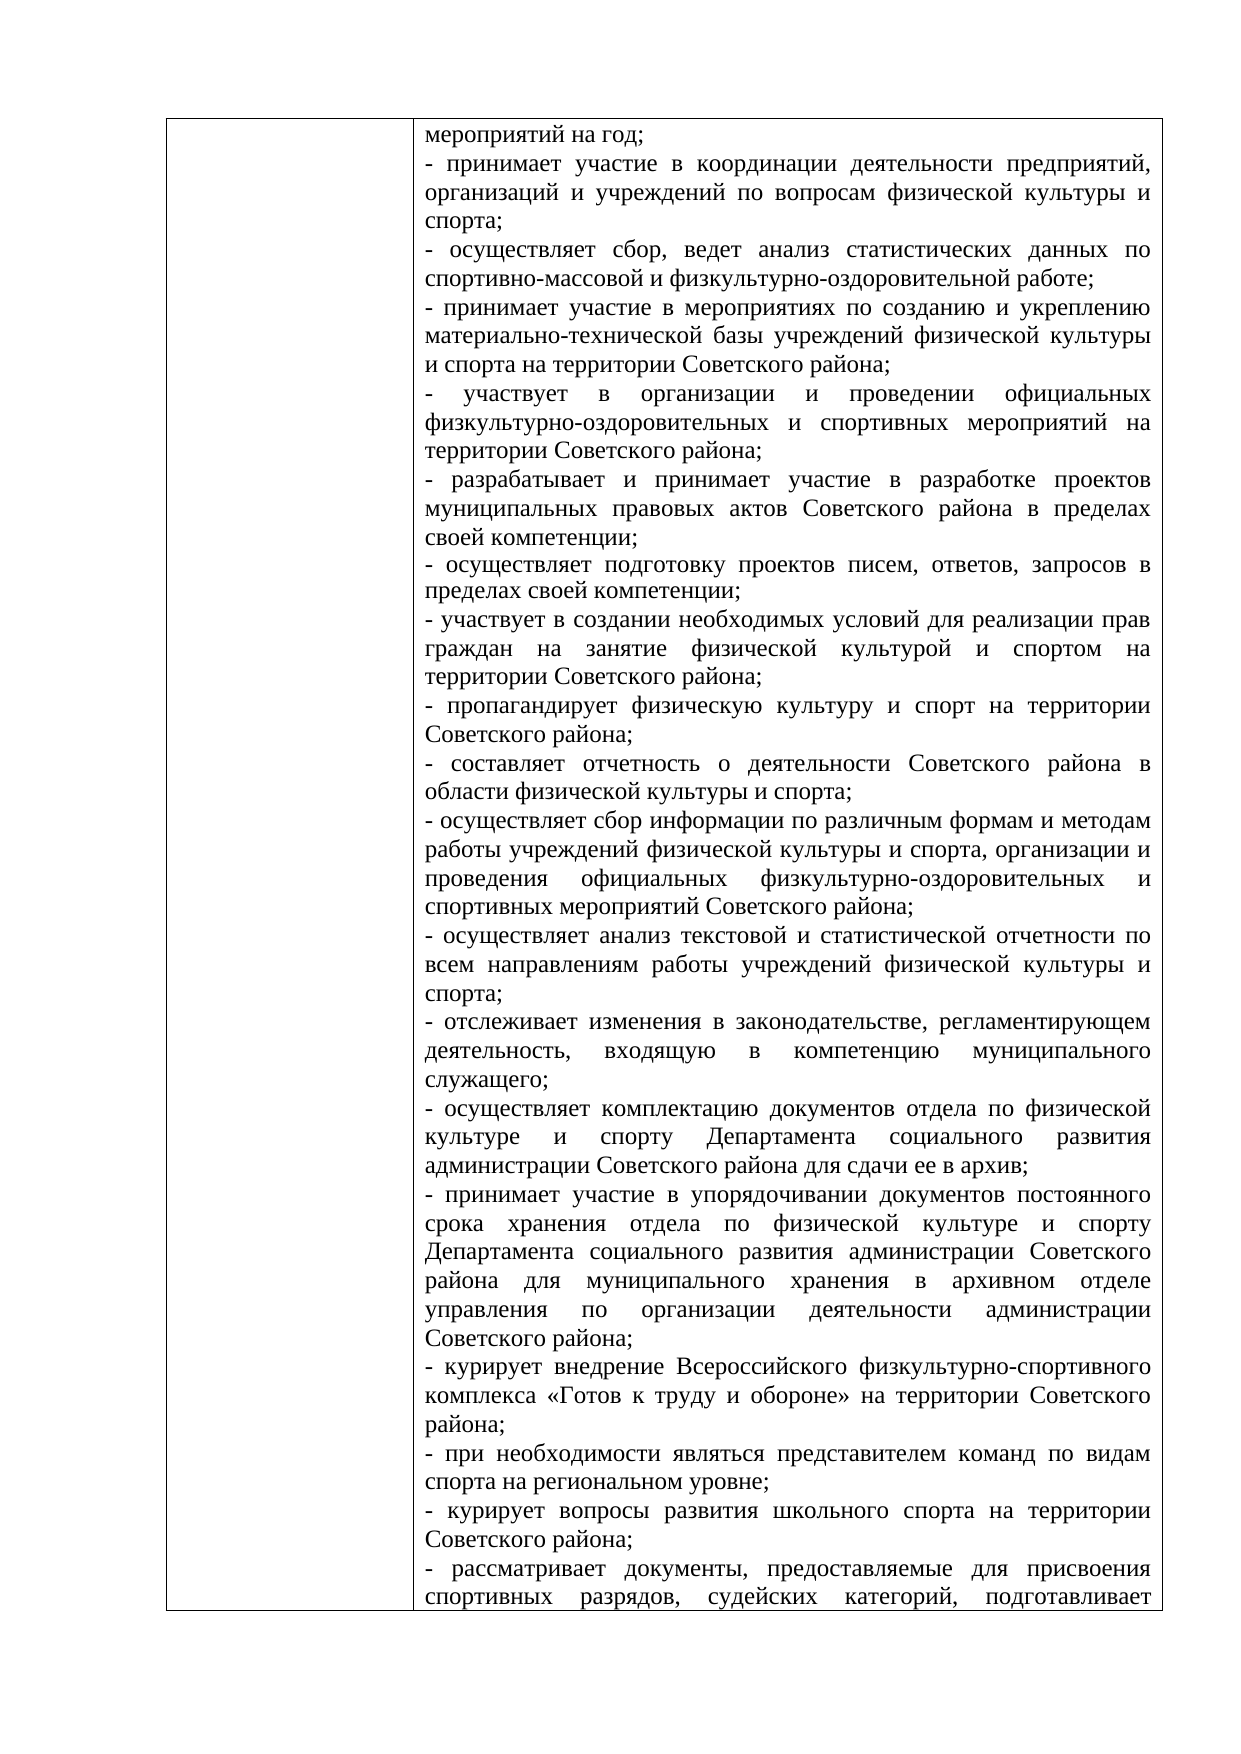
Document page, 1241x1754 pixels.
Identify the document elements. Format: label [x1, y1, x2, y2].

table_cell [414, 119, 1162, 1610]
table_cell [167, 119, 413, 1610]
